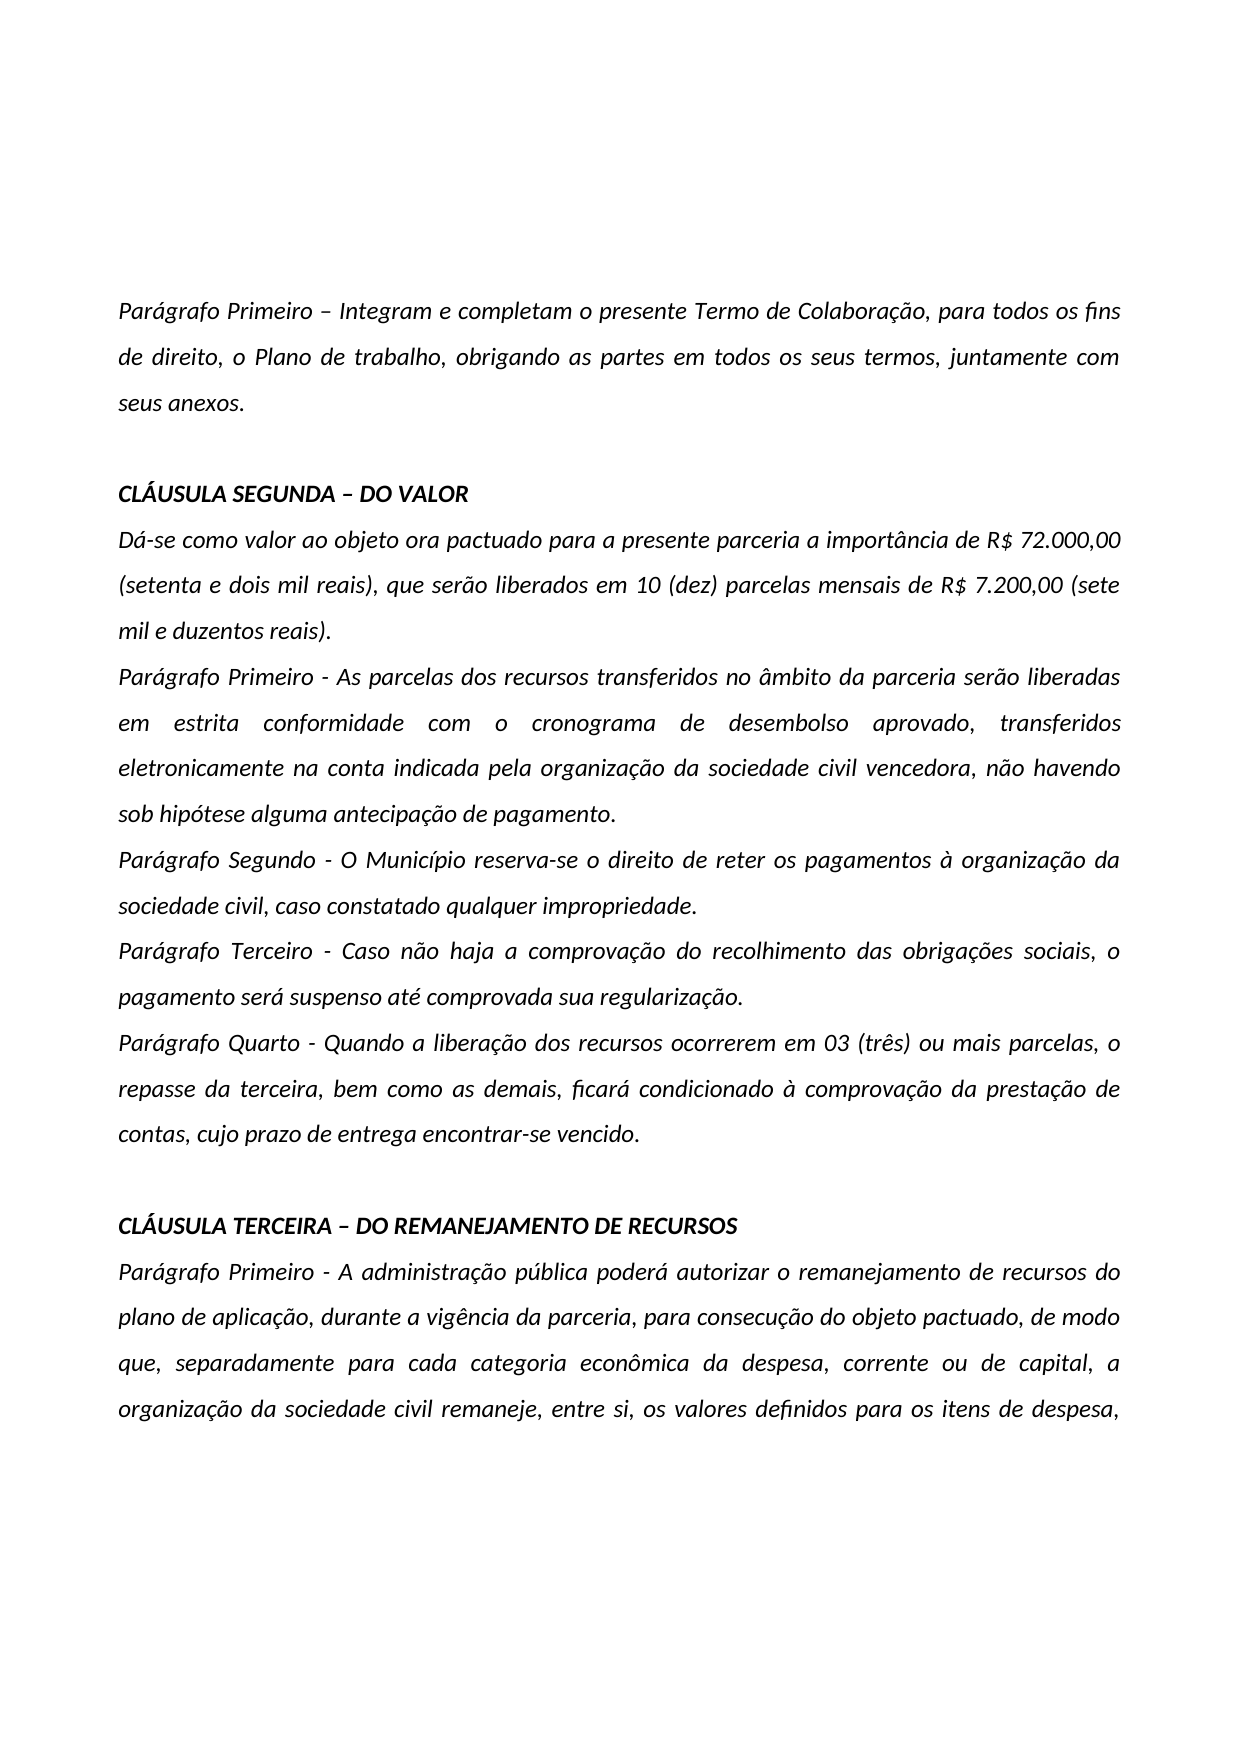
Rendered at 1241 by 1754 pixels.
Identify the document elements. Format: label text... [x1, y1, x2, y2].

text Parágrafo Primeiro - As parcelas dos recursos transferidos no âmbito da parceria serão liberadas em estrita conformidade com o cronograma de desembolso aprovado, transferidos eletronicamente na conta indicada pela organização da sociedade civil vencedora, não havendo sob hipótese alguma antecipação de pagamento. [118, 661, 1122, 829]
text Parágrafo Primeiro – Integram e completam o presente Termo de Colaboração, para todos os fins de direito, o Plano de trabalho, obrigando as partes em todos os seus termos, juntamente com seus anexos. [118, 295, 1122, 417]
text Dá-se como valor ao objeto ora pactuado para a presente parceria a importância de R$ 72.000,00 (setenta e dois mil reais), que serão liberados em 10 (dez) parcelas mensais de R$ 7.200,00 (sete mil e duzentos reais). [118, 524, 1122, 646]
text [118, 1256, 1122, 1423]
text Parágrafo Segundo - O Município reserva-se o direito de reter os pagamentos à organização da sociedade civil, caso constatado qualquer impropriedade. [118, 844, 1122, 920]
text Parágrafo Terceiro - Caso não haja a comprovação do recolhimento das obrigações sociais, o pagamento será suspenso até comprovada sua regularização. [118, 936, 1122, 1012]
text CLÁUSULA TERCEIRA – DO REMANEJAMENTO DE RECURSOS [118, 1210, 1122, 1240]
text CLÁUSULA SEGUNDA – DO VALOR [118, 478, 1122, 509]
text Parágrafo Quarto - Quando a liberação dos recursos ocorrerem em 03 (três) ou mais parcelas, o repasse da terceira, bem como as demais, ficará condicionado à comprovação da prestação de contas, cujo prazo de entrega encontrar-se vencido. [118, 1027, 1122, 1149]
